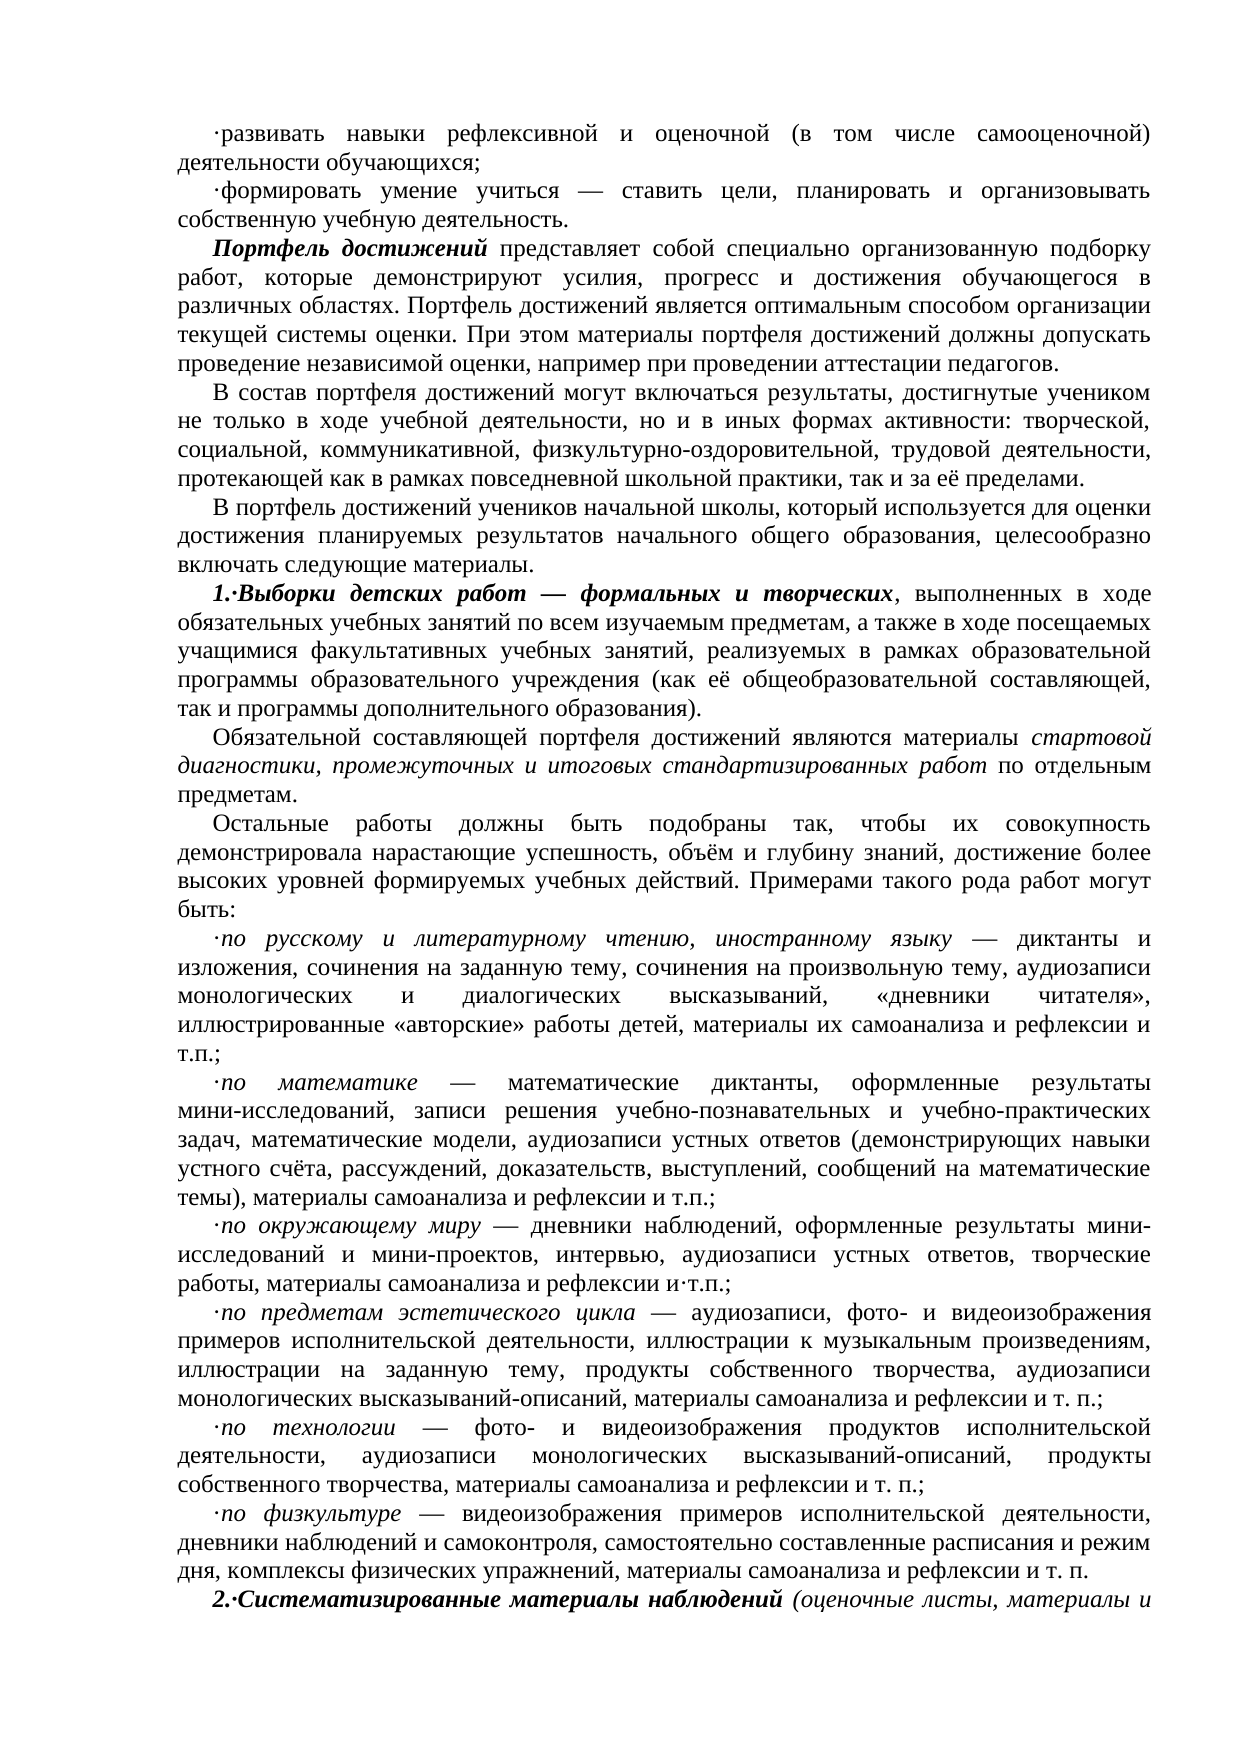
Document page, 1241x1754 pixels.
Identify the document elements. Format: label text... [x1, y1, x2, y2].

text В состав портфеля достижений могут включаться результаты, достигнутые учеником не только в ходе учебной деятельности, но и в иных формах активности: творческой, социальной, коммуникативной, физкультурно-оздоровительной, трудовой деятельности, протекающей как в рамках повседневной школьной практики, так и за её пределами. [177, 377, 1152, 492]
text Обязательной составляющей портфеля достижений являются материалы стартовой диагностики, промежуточных и итоговых стандартизированных работ по отдельным предметам. [177, 722, 1152, 808]
text ·по русскому и литературному чтению, иностранному языку — диктанты и изложения, сочинения на заданную тему, сочинения на произвольную тему, аудиозаписи монологических и диалогических высказываний, «дневники читателя», иллюстрированные «авторские» работы детей, материалы их самоанализа и рефлексии и т.п.; [177, 923, 1152, 1067]
text Портфель достижений представляет собой специально организованную подборку работ, которые демонстрируют усилия, прогресс и достижения обучающегося в различных областях. Портфель достижений является оптимальным способом организации текущей системы оценки. При этом материалы портфеля достижений должны допускать проведение независимой оценки, например при проведении аттестации педагогов. [177, 233, 1152, 377]
text ·по предметам эстетического цикла — аудиозаписи, фото- и видеоизображения примеров исполнительской деятельности, иллюстрации к музыкальным произведениям, иллюстрации на заданную тему, продукты собственного творчества, аудиозаписи монологических высказываний-описаний, материалы самоанализа и рефлексии и т. п.; [177, 1297, 1152, 1412]
text 1.·Выборки детских работ — формальных и творческих, выполненных в ходе обязательных учебных занятий по всем изучаемым предметам, а также в ходе посещаемых учащимися факультативных учебных занятий, реализуемых в рамках образовательной программы образовательного учреждения (как её общеобразовательной составляющей, так и программы дополнительного образования). [177, 578, 1152, 722]
text ·по окружающему миру — дневники наблюдений, оформленные результаты мини-исследований и мини-проектов, интервью, аудиозаписи устных ответов, творческие работы, материалы самоанализа и рефлексии и·т.п.; [177, 1211, 1152, 1297]
text Остальные работы должны быть подобраны так, чтобы их совокупность демонстрировала нарастающие успешность, объём и глубину знаний, достижение более высоких уровней формируемых учебных действий. Примерами такого рода работ могут быть: [177, 808, 1152, 923]
text ·развивать навыки рефлексивной и оценочной (в том числе самооценочной) деятельности обучающихся; [177, 118, 1152, 176]
text ·по математике — математические диктанты, оформленные результаты мини-исследований, записи решения учебно-познавательных и учебно-практических задач, математические модели, аудиозаписи устных ответов (демонстрирующих навыки устного счёта, рассуждений, доказательств, выступлений, сообщений на математические темы), материалы самоанализа и рефлексии и т.п.; [177, 1067, 1152, 1211]
text ·по физкультуре — видеоизображения примеров исполнительской деятельности, дневники наблюдений и самоконтроля, самостоятельно составленные расписания и режим дня, комплексы физических упражнений, материалы самоанализа и рефлексии и т. п. [177, 1498, 1152, 1584]
text ·по технологии — фото- и видеоизображения продуктов исполнительской деятельности, аудиозаписи монологических высказываний-описаний, продукты собственного творчества, материалы самоанализа и рефлексии и т. п.; [177, 1412, 1152, 1498]
text В портфель достижений учеников начальной школы, который используется для оценки достижения планируемых результатов начального общего образования, целесообразно включать следующие материалы. [177, 492, 1152, 578]
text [177, 1584, 1152, 1613]
text ·формировать умение учиться — ставить цели, планировать и организовывать собственную учебную деятельность. [177, 176, 1152, 233]
